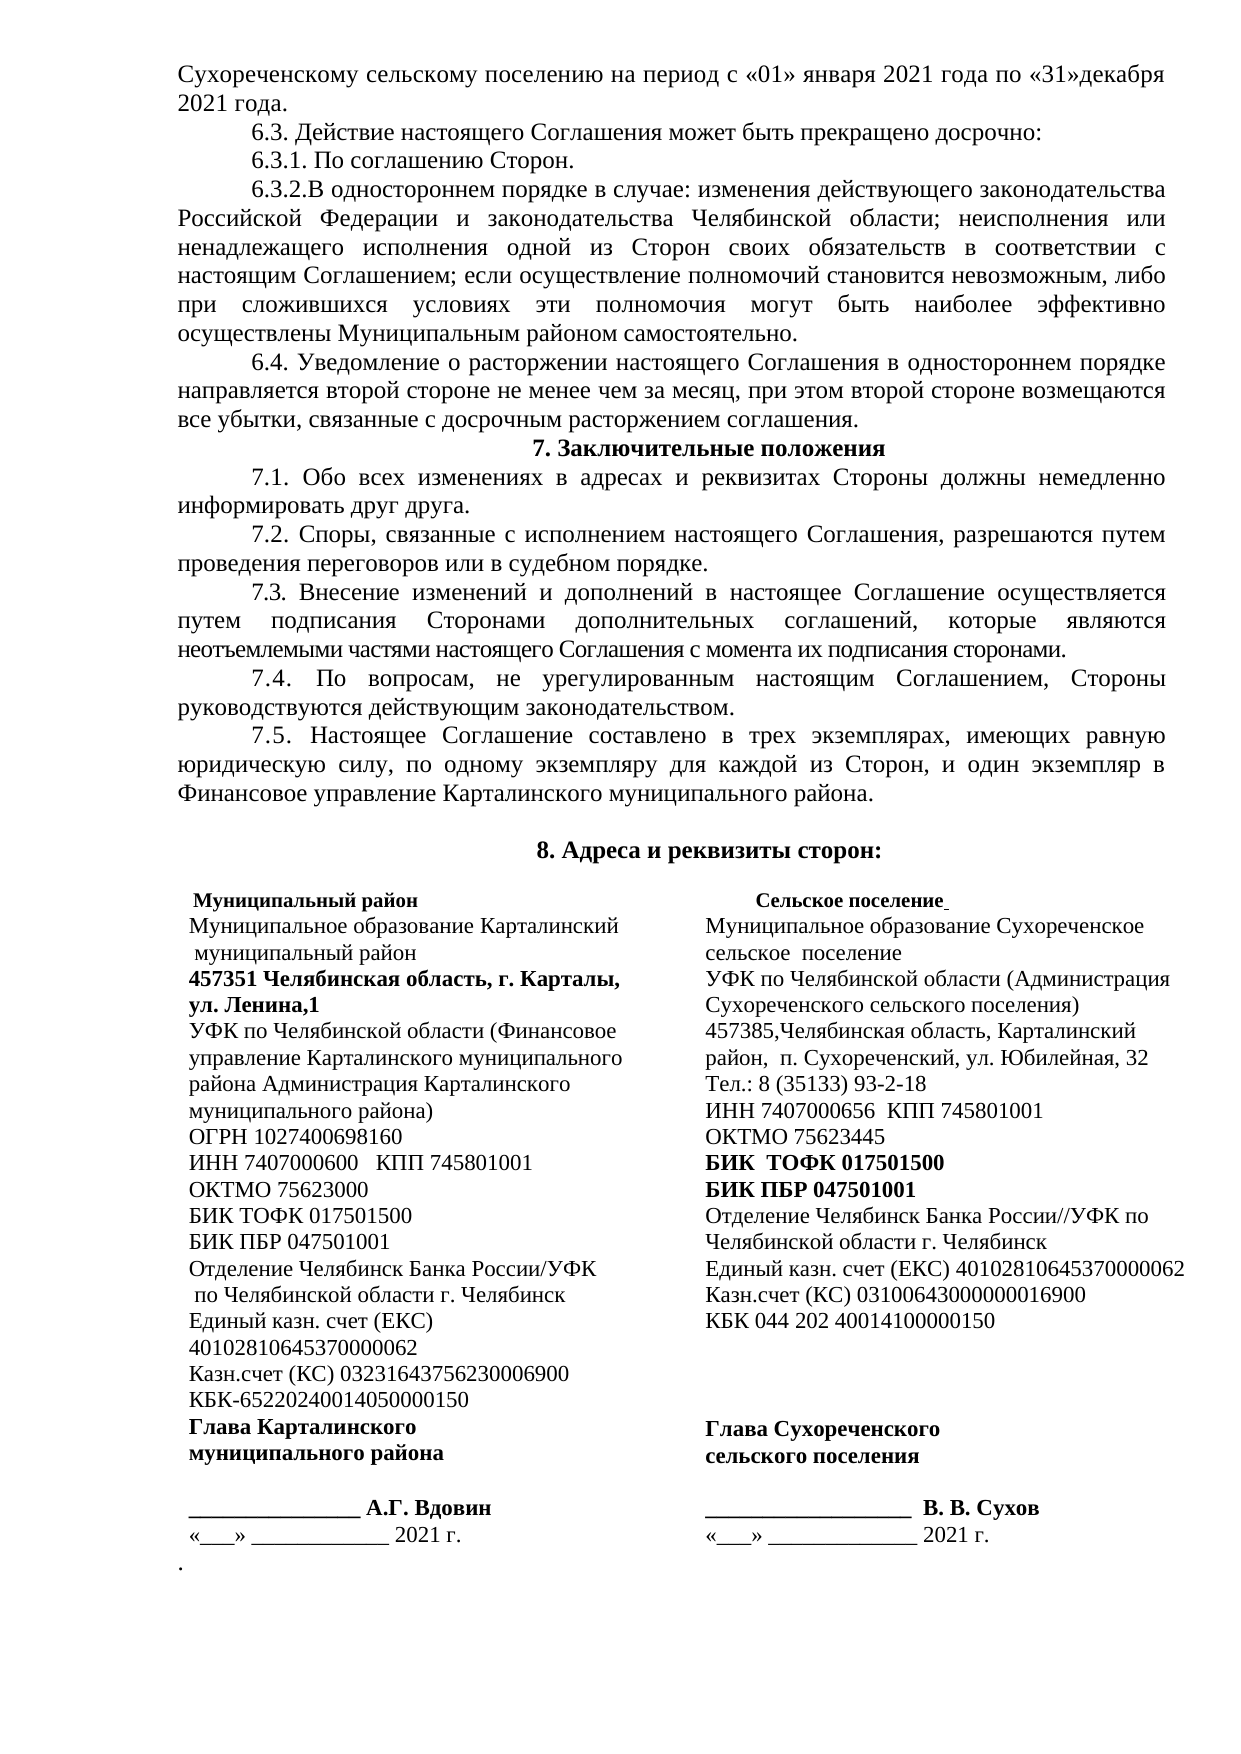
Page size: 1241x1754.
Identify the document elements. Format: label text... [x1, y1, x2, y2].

text 7.1. Обо всех изменениях в адресах и реквизитах Стороны должны немедленно информировать друг друга. [177, 462, 1167, 519]
table_header Сельское поселение Муниципальное образование Сухореченское сельское поселение УФК по Челябинской области (Администрация Сухореченского сельского поселения) 457385,Челябинская область, Карталинский район, п. Сухореченский, ул. Юбилейная, 32 Тел.: 8 (35133) 93-2-18 ИНН 7407000656 КПП 745801001 ОКТМО 75623445 БИК ТОФК 017501500 БИК ПБР 047501001 Отделение Челябинск Банка России//УФК по Челябинской области г. Челябинск Единый казн. счет (ЕКС) 40102810645370000062 Казн.счет (КС) 03100643000000016900 КБК 044 202 40014100000150 Глава Сухореченского сельского поселения __________________ В. В. Сухов «___» _____________ 2021 г. [694, 864, 1211, 1576]
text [177, 59, 1167, 117]
text 6.3.2.В одностороннем порядке в случае: изменения действующего законодательства Российской Федерации и законодательства Челябинской области; неисполнения или ненадлежащего исполнения одной из Сторон своих обязательств в соответствии с настоящим Соглашением; если осуществление полномочий становится невозможным, либо при сложившихся условиях эти полномочия могут быть наиболее эффективно осуществлены Муниципальным районом самостоятельно. [177, 174, 1167, 347]
text 7. Заключительные положения [177, 433, 1167, 462]
text 6.3.1. По соглашению Сторон. [177, 145, 1167, 174]
text 7.2. Споры, связанные с исполнением настоящего Соглашения, разрешаются путем проведения переговоров или в судебном порядке. [177, 519, 1167, 577]
text 7.4. По вопросам, не урегулированным настоящим Соглашением, Стороны руководствуются действующим законодательством. [177, 663, 1167, 720]
table_header Муниципальный район . [166, 864, 694, 1576]
text 6.4. Уведомление о расторжении настоящего Соглашения в одностороннем порядке направляется второй стороне не менее чем за месяц, при этом второй стороне возмещаются все убытки, связанные с досрочным расторжением соглашения. [177, 347, 1167, 433]
text 6.3. Действие настоящего Соглашения может быть прекращено досрочно: [177, 117, 1167, 145]
text 7.5. Настоящее Соглашение составлено в трех экземплярах, имеющих равную юридическую силу, по одному экземпляру для каждой из Сторон, и один экземпляр в Финансовое управление Карталинского муниципального района. [177, 720, 1167, 807]
text 7.3. Внесение изменений и дополнений в настоящее Соглашение осуществляется путем подписания Сторонами дополнительных соглашений, которые являются неотъемлемыми частями настоящего Соглашения с момента их подписания сторонами. [177, 577, 1167, 663]
list 8. Адреса и реквизиты сторон: [252, 835, 1167, 864]
